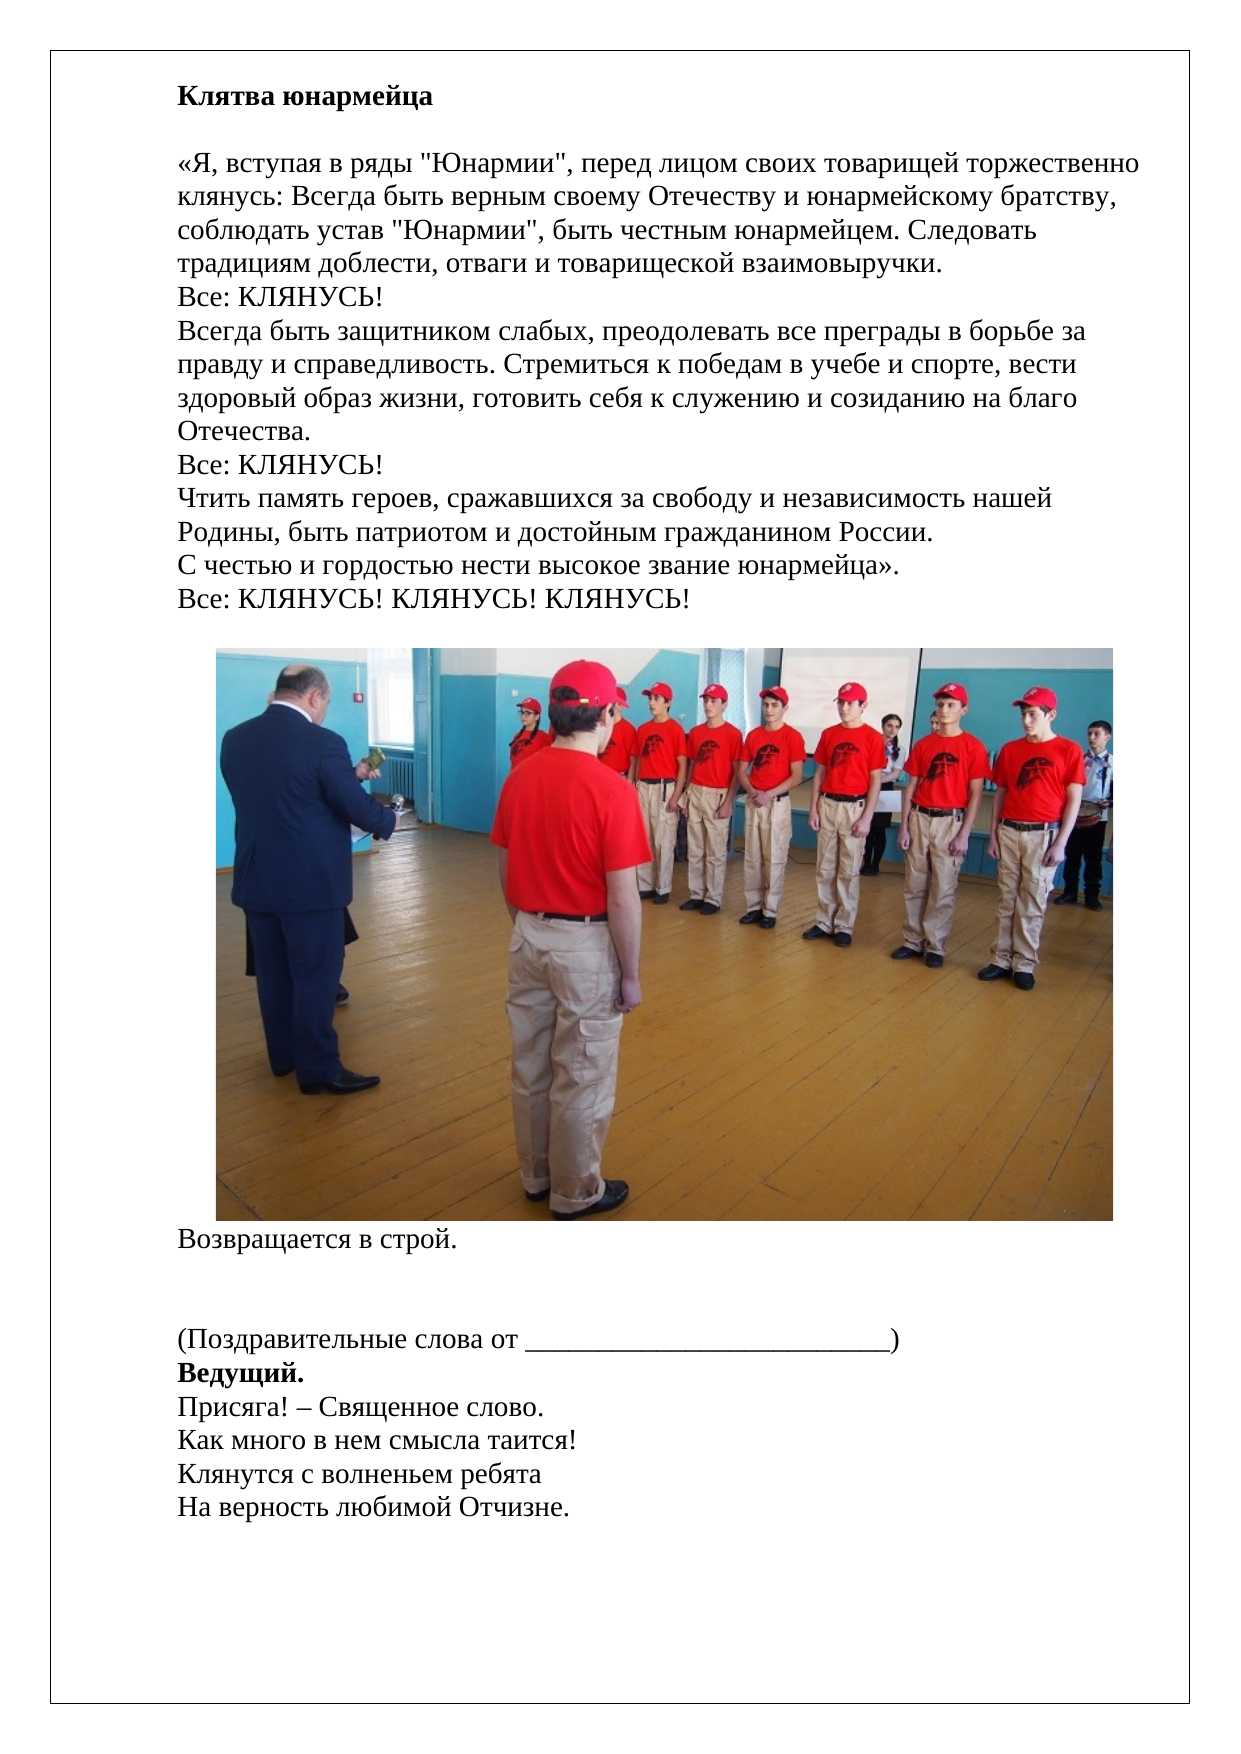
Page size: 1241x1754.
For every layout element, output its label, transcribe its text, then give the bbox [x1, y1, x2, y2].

text Всегда быть защитником слабых, преодолевать все преграды в борьбе за правду и справедливость. Стремиться к победам в учебе и спорте, вести здоровый образ жизни, готовить себя к служению и созиданию на благо Отечества. [177, 313, 1152, 447]
text С честью и гордостью нести высокое звание юнармейца». [177, 547, 1152, 581]
text Чтить память героев, сражавшихся за свободу и независимость нашей Родины, быть патриотом и достойным гражданином России. [177, 480, 1152, 547]
text Ведущий. [177, 1355, 1152, 1389]
text На верность любимой Отчизне. [177, 1489, 1152, 1523]
text (Поздравительные слова от _________________________) [177, 1322, 1152, 1355]
text Возвращается в строй. [177, 1221, 1152, 1254]
text Клятва юнармейца [177, 78, 1152, 111]
text Как много в нем смысла таится! [177, 1422, 1152, 1456]
text Все: КЛЯНУСЬ! [177, 447, 1152, 480]
picture [215, 648, 1114, 1221]
text Все: КЛЯНУСЬ! КЛЯНУСЬ! КЛЯНУСЬ! [177, 581, 1152, 614]
text Все: КЛЯНУСЬ! [177, 279, 1152, 313]
text Клянутся с волненьем ребята [177, 1456, 1152, 1489]
text «Я, вступая в ряды "Юнармии", перед лицом своих товарищей торжественно клянусь: Всегда быть верным своему Отечеству и юнармейскому братству, cоблюдать устав "Юнармии", быть честным юнармейцем. Следовать традициям доблести, отваги и товарищеской взаимовыручки. [177, 145, 1152, 279]
text Присяга! – Священное слово. [177, 1389, 1152, 1422]
